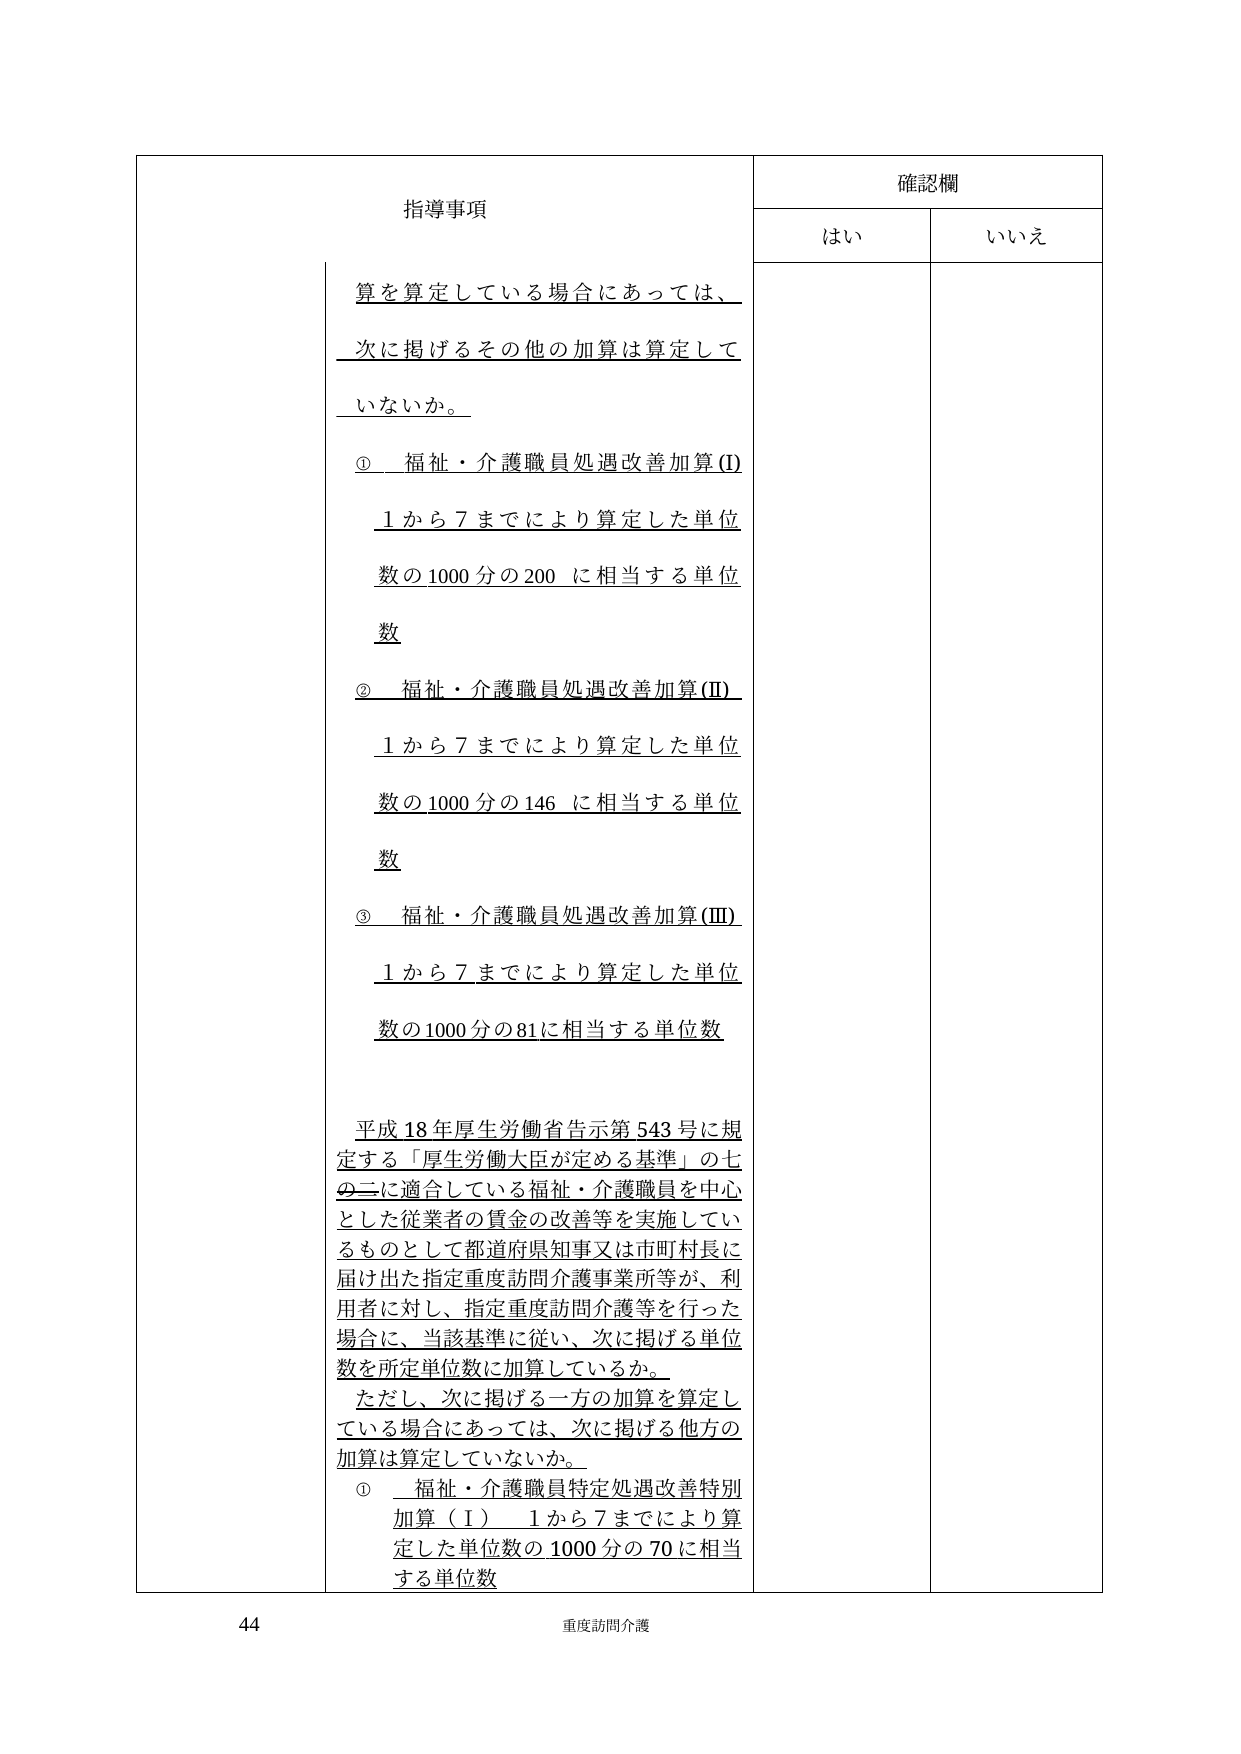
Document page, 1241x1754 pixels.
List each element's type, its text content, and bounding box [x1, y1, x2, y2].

table_cell [931, 263, 1102, 1592]
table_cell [137, 262, 325, 1592]
table_cell はい [754, 209, 930, 262]
table_cell いいえ [931, 209, 1102, 262]
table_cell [326, 262, 753, 1592]
table_header 確認欄 [754, 156, 1102, 208]
table_cell [754, 263, 930, 1592]
table_header 指導事項 [137, 156, 753, 262]
